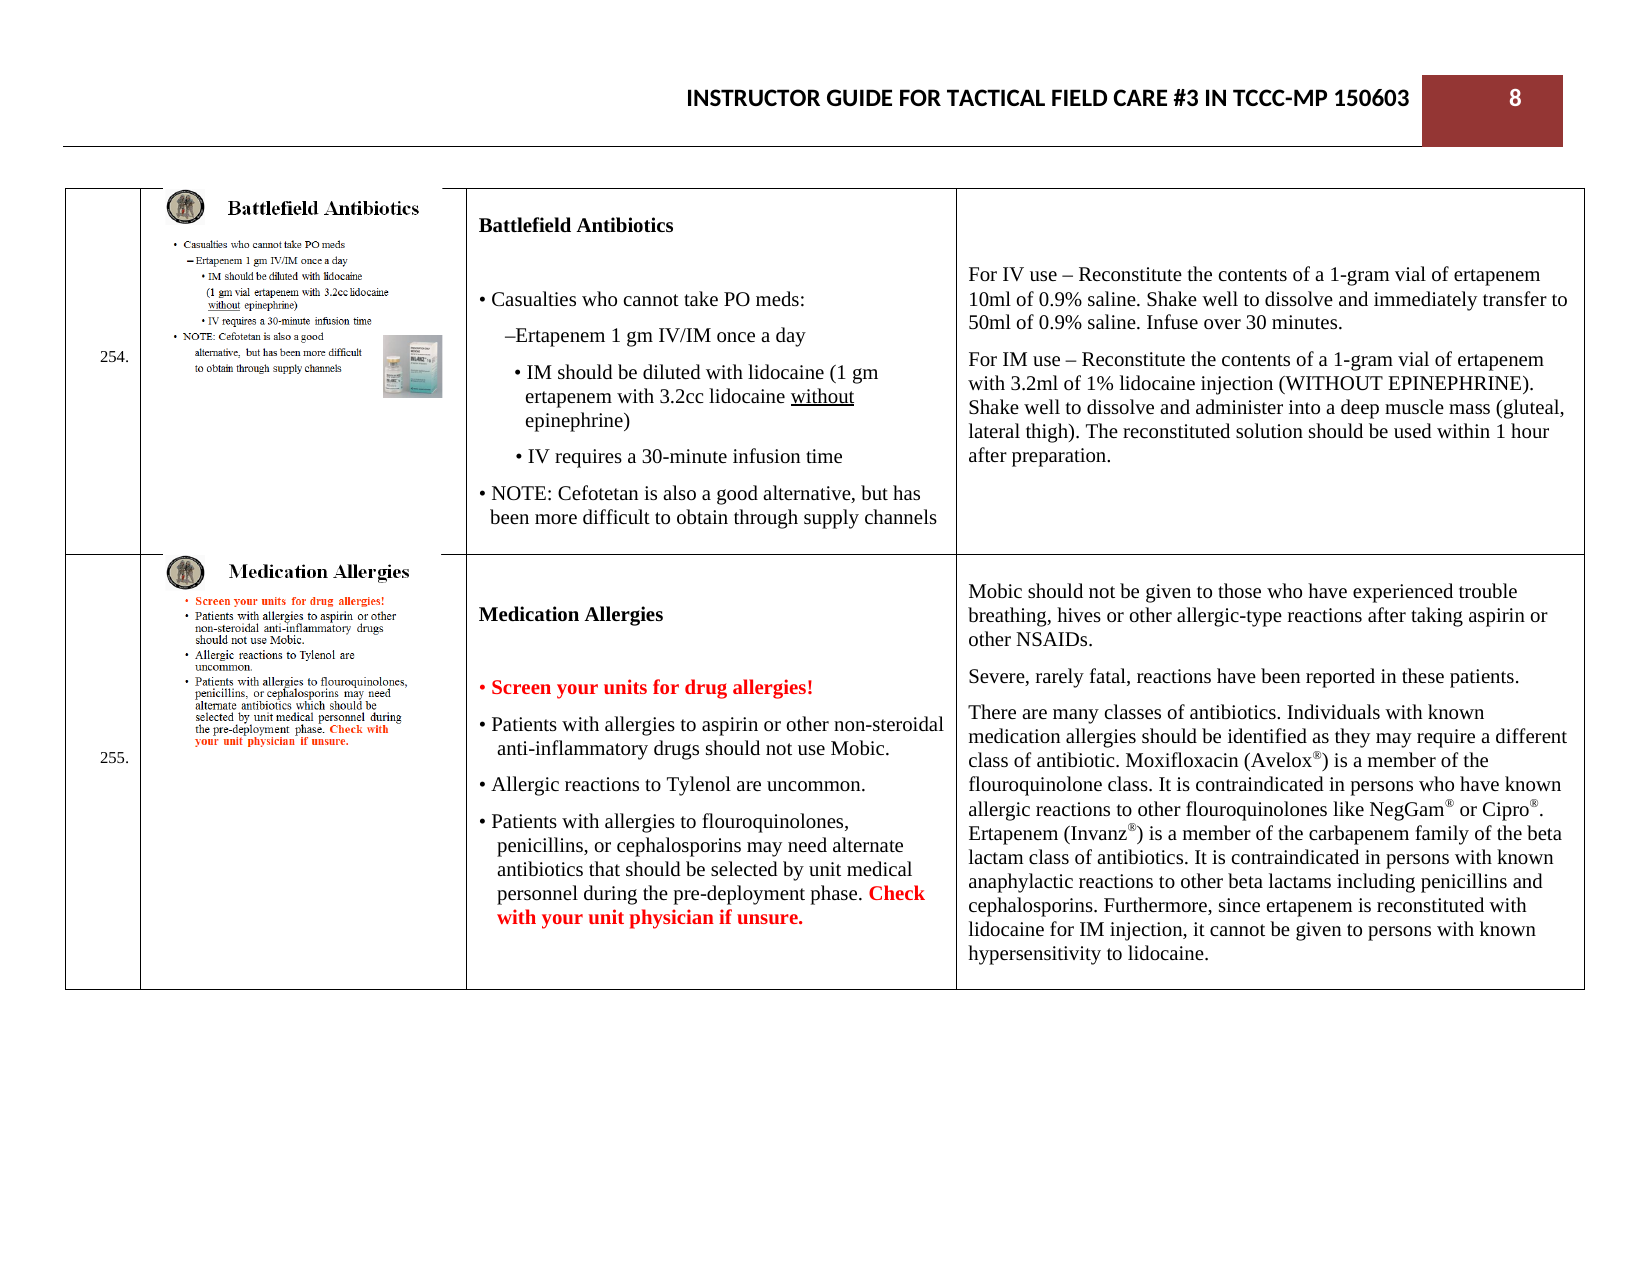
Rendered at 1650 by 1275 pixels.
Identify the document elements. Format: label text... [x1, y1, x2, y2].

table_cell [141, 189, 466, 553]
picture [163, 553, 442, 762]
table_cell [66, 555, 140, 989]
table_cell [141, 555, 466, 989]
picture [163, 187, 443, 398]
table_cell [66, 189, 140, 553]
table_cell Mobic should not be given to those who have experienced trouble breathing, hives or other allergic-type reactions after taking aspirin or other NSAIDs. Severe, rarely fatal, reactions have been reported in these patients. There are many classes of antibiotics. Individuals with known medication allergies should be identified as they may require a different class of antibiotic. Moxifloxacin (Avelox®) is a member of the flouroquinolone class. It is contraindicated in persons who have known allergic reactions to other flouroquinolones like NegGam® or Cipro®. Ertapenem (Invanz®) is a member of the carbapenem family of the beta lactam class of antibiotics. It is contraindicated in persons with known anaphylactic reactions to other beta lactams including penicillins and cephalosporins. Furthermore, since ertapenem is reconstituted with lidocaine for IM injection, it cannot be given to persons with known hypersensitivity to lidocaine. [957, 555, 1584, 989]
table_cell For IV use – Reconstitute the contents of a 1-gram vial of ertapenem 10ml of 0.9% saline. Shake well to dissolve and immediately transfer to 50ml of 0.9% saline. Infuse over 30 minutes. For IM use – Reconstitute the contents of a 1-gram vial of ertapenem with 3.2ml of 1% lidocaine injection (WITHOUT EPINEPHRINE). Shake well to dissolve and administer into a deep muscle mass (gluteal, lateral thigh). The reconstituted solution should be used within 1 hour after preparation. [957, 189, 1584, 553]
table_cell Medication Allergies • Screen your units for drug allergies! • Patients with allergies to aspirin or other non-steroidal anti-inflammatory drugs should not use Mobic. • Allergic reactions to Tylenol are uncommon. • Patients with allergies to flouroquinolones, penicillins, or cephalosporins may need alternate antibiotics that should be selected by unit medical personnel during the pre-deployment phase. Check with your unit physician if unsure. [467, 555, 956, 989]
table_cell Battlefield Antibiotics • Casualties who cannot take PO meds: –Ertapenem 1 gm IV/IM once a day • IM should be diluted with lidocaine (1 gm ertapenem with 3.2cc lidocaine without epinephrine) • IV requires a 30-minute infusion time • NOTE: Cefotetan is also a good alternative, but has been more difficult to obtain through supply channels [467, 189, 956, 553]
